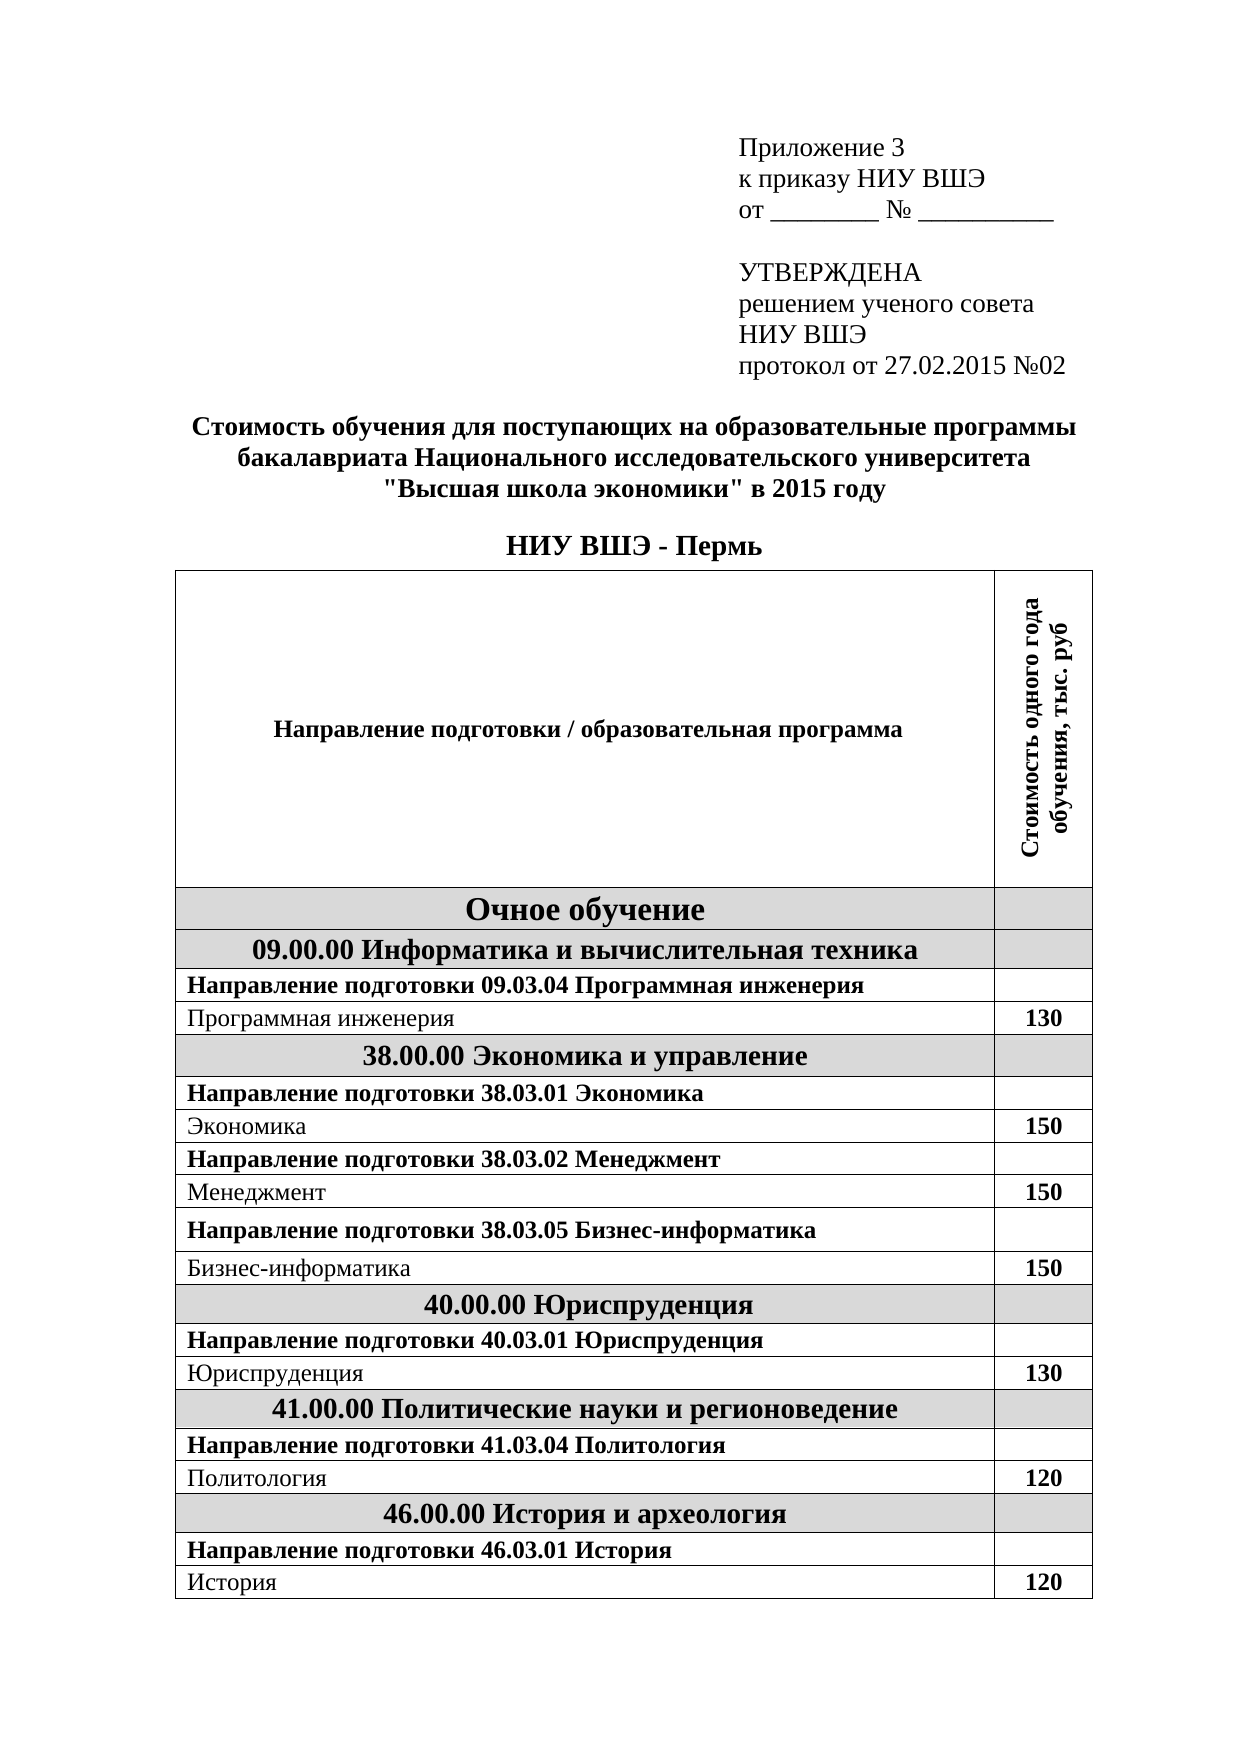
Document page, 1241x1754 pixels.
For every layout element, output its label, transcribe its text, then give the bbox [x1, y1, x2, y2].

table_cell [995, 888, 1092, 929]
table_cell [995, 1429, 1092, 1460]
table_cell 46.00.00 История и археология [176, 1494, 994, 1532]
table_cell 150 [995, 1175, 1092, 1207]
table_cell Направление подготовки / образовательная программа [176, 571, 994, 887]
table_cell Направление подготовки 40.03.01 Юриспруденция [176, 1324, 994, 1356]
table_cell Направление подготовки 09.03.04 Программная инженерия [176, 969, 994, 1001]
table_header Приложение 3 к приказу НИУ ВШЭ от ________ № __________ УТВЕРЖДЕНА решением ученого совета НИУ ВШЭ протокол от 27.02.2015 №02 [176, 118, 1093, 393]
table_cell [995, 1533, 1092, 1565]
table_cell [995, 1077, 1092, 1109]
table_cell Бизнес-информатика [176, 1252, 994, 1284]
table_cell Юриспруденция [176, 1357, 994, 1388]
table_cell 120 [995, 1566, 1092, 1598]
table_cell [995, 1285, 1092, 1323]
table_cell [995, 930, 1092, 968]
table_cell 150 [995, 1110, 1092, 1142]
table_cell Стоимость обучения для поступающих на образовательные программы бакалавриата Национального исследовательского университета "Высшая школа экономики" в 2015 году [176, 393, 1093, 520]
table_cell Направление подготовки 38.03.01 Экономика [176, 1077, 994, 1109]
table_cell [995, 1390, 1092, 1427]
table_cell Направление подготовки 38.03.02 Менеджмент [176, 1143, 994, 1174]
table_cell 41.00.00 Политические науки и регионоведение [176, 1390, 994, 1427]
table_cell Экономика [176, 1110, 994, 1142]
table_cell [995, 1143, 1092, 1174]
table_cell 40.00.00 Юриспруденция [176, 1285, 994, 1323]
table_cell Стоимость одного года обучения, тыс. руб [995, 571, 1092, 887]
table_cell [995, 1494, 1092, 1532]
table_cell 150 [995, 1252, 1092, 1284]
table_cell Направление подготовки 38.03.05 Бизнес-информатика [176, 1208, 994, 1251]
table_cell [995, 1324, 1092, 1356]
table_cell НИУ ВШЭ - Пермь [176, 520, 1093, 570]
table_cell 09.00.00 Информатика и вычислительная техника [176, 930, 994, 968]
table_cell Программная инженерия [176, 1002, 994, 1034]
table_cell Политология [176, 1461, 994, 1493]
table_cell [995, 1208, 1092, 1251]
table_cell Менеджмент [176, 1175, 994, 1207]
table_cell [995, 1035, 1092, 1076]
table_cell 38.00.00 Экономика и управление [176, 1035, 994, 1076]
table_cell История [176, 1566, 994, 1598]
table_cell 120 [995, 1461, 1092, 1493]
table_cell Направление подготовки 41.03.04 Политология [176, 1429, 994, 1460]
table_cell [995, 969, 1092, 1001]
table_cell Очное обучение [176, 888, 994, 929]
table_cell 130 [995, 1002, 1092, 1034]
table_cell Направление подготовки 46.03.01 История [176, 1533, 994, 1565]
table_cell 130 [995, 1357, 1092, 1388]
